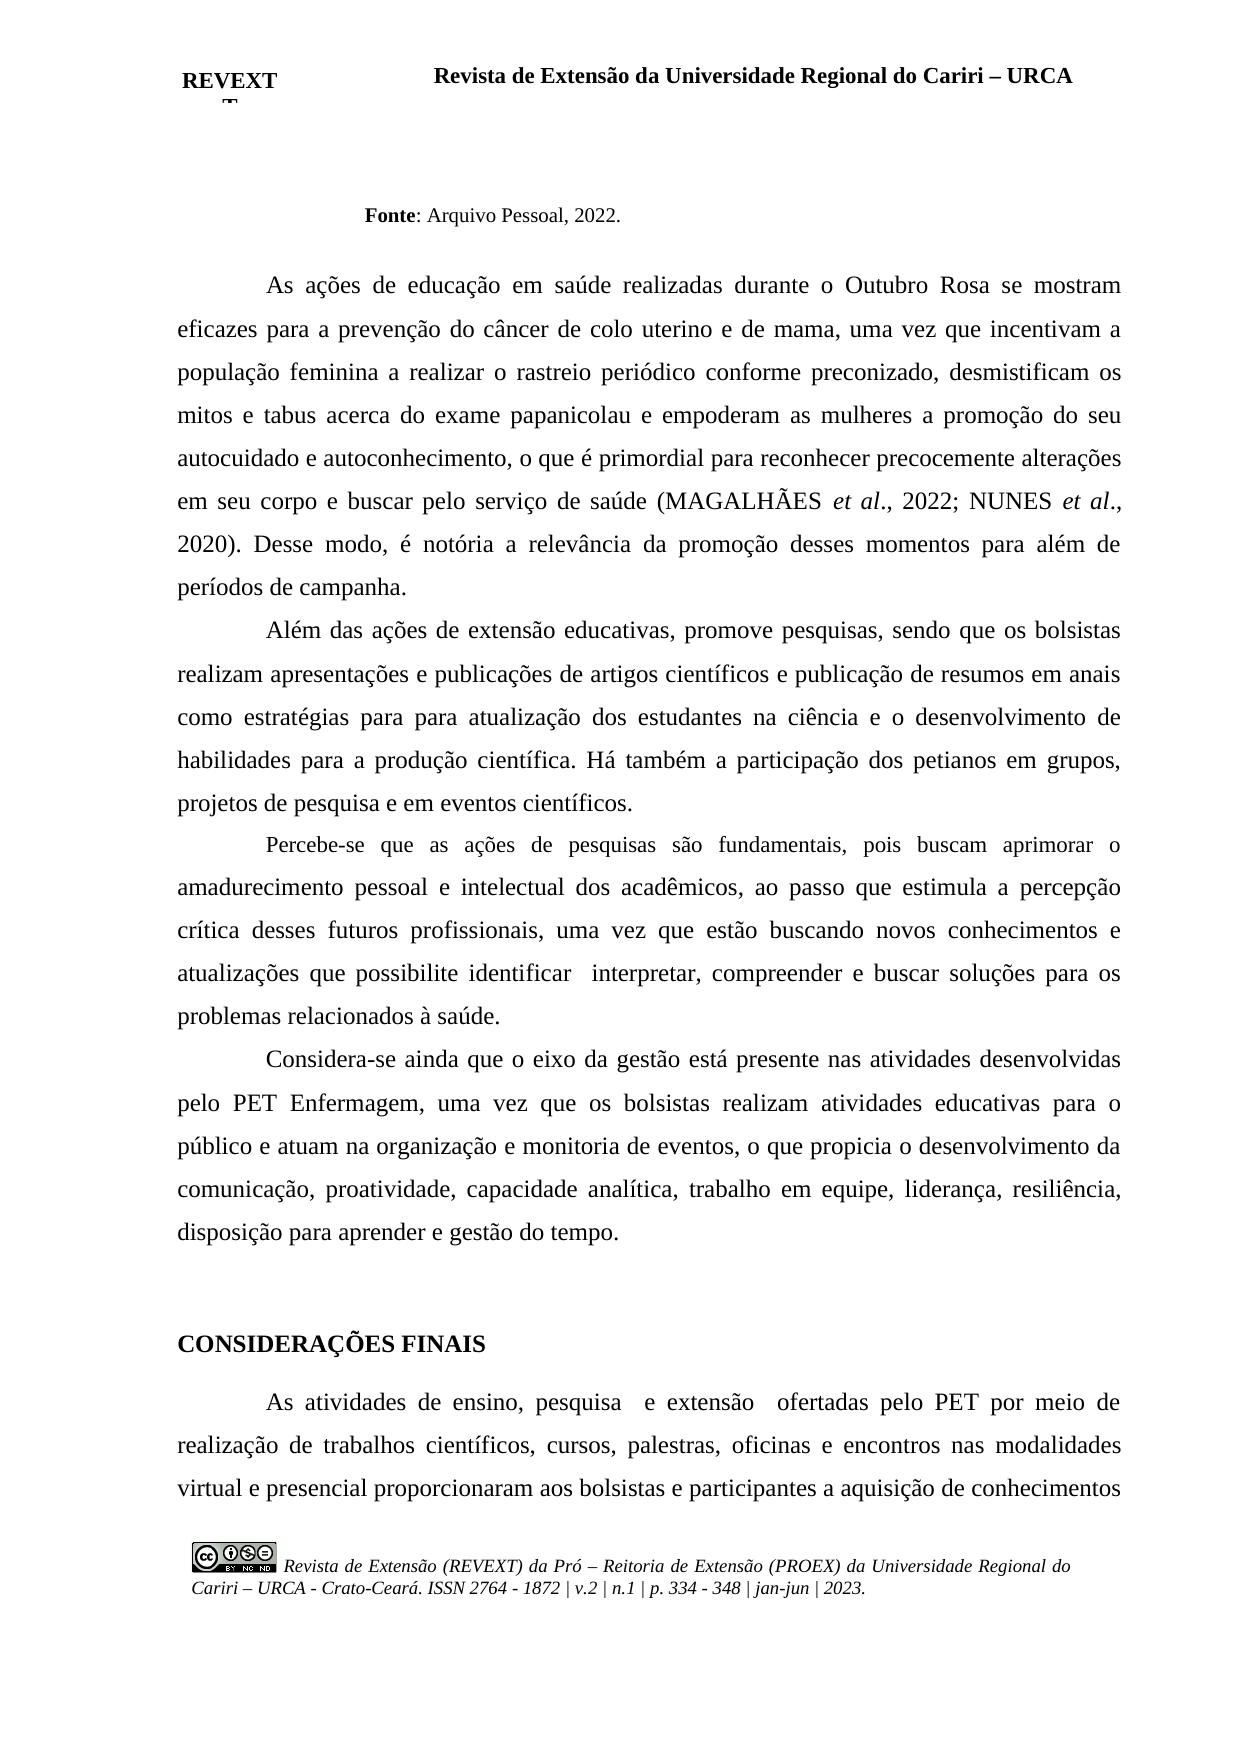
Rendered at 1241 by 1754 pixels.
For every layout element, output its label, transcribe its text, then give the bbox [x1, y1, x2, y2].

subtitle CONSIDERAÇÕES FINAIS [177, 1329, 1122, 1358]
text As ações de educação em saúde realizadas durante o Outubro Rosa se mostram eficazes para a prevenção do câncer de colo uterino e de mama, uma vez que incentivam a população feminina a realizar o rastreio periódico conforme preconizado, desmistificam os mitos e tabus acerca do exame papanicolau e empoderam as mulheres a promoção do seu autocuidado e autoconhecimento, o que é primordial para reconhecer precocemente alterações em seu corpo e buscar pelo serviço de saúde (MAGALHÃES et al., 2022; NUNES et al., 2020). Desse modo, é notória a relevância da promoção desses momentos para além de períodos de campanha. [177, 271, 1122, 601]
picture [190, 1541, 277, 1573]
text Fonte: Arquivo Pessoal, 2022. [177, 203, 1062, 227]
text Além das ações de extensão educativas, promove pesquisas, sendo que os bolsistas realizam apresentações e publicações de artigos científicos e publicação de resumos em anais como estratégias para para atualização dos estudantes na ciência e o desenvolvimento de habilidades para a produção científica. Há também a participação dos petianos em grupos, projetos de pesquisa e em eventos científicos. [177, 616, 1122, 817]
text Percebe-se que as ações de pesquisas são fundamentais, pois buscam aprimorar o amadurecimento pessoal e intelectual dos acadêmicos, ao passo que estimula a percepção crítica desses futuros profissionais, uma vez que estão buscando novos conhecimentos e atualizações que possibilite identificar interpretar, compreender e buscar soluções para os problemas relacionados à saúde. [177, 831, 1122, 1030]
text Considera-se ainda que o eixo da gestão está presente nas atividades desenvolvidas pelo PET Enfermagem, uma vez que os bolsistas realizam atividades educativas para o público e atuam na organização e monitoria de eventos, o que propicia o desenvolvimento da comunicação, proatividade, capacidade analítica, trabalho em equipe, liderança, resiliência, disposição para aprender e gestão do tempo. [177, 1044, 1122, 1246]
